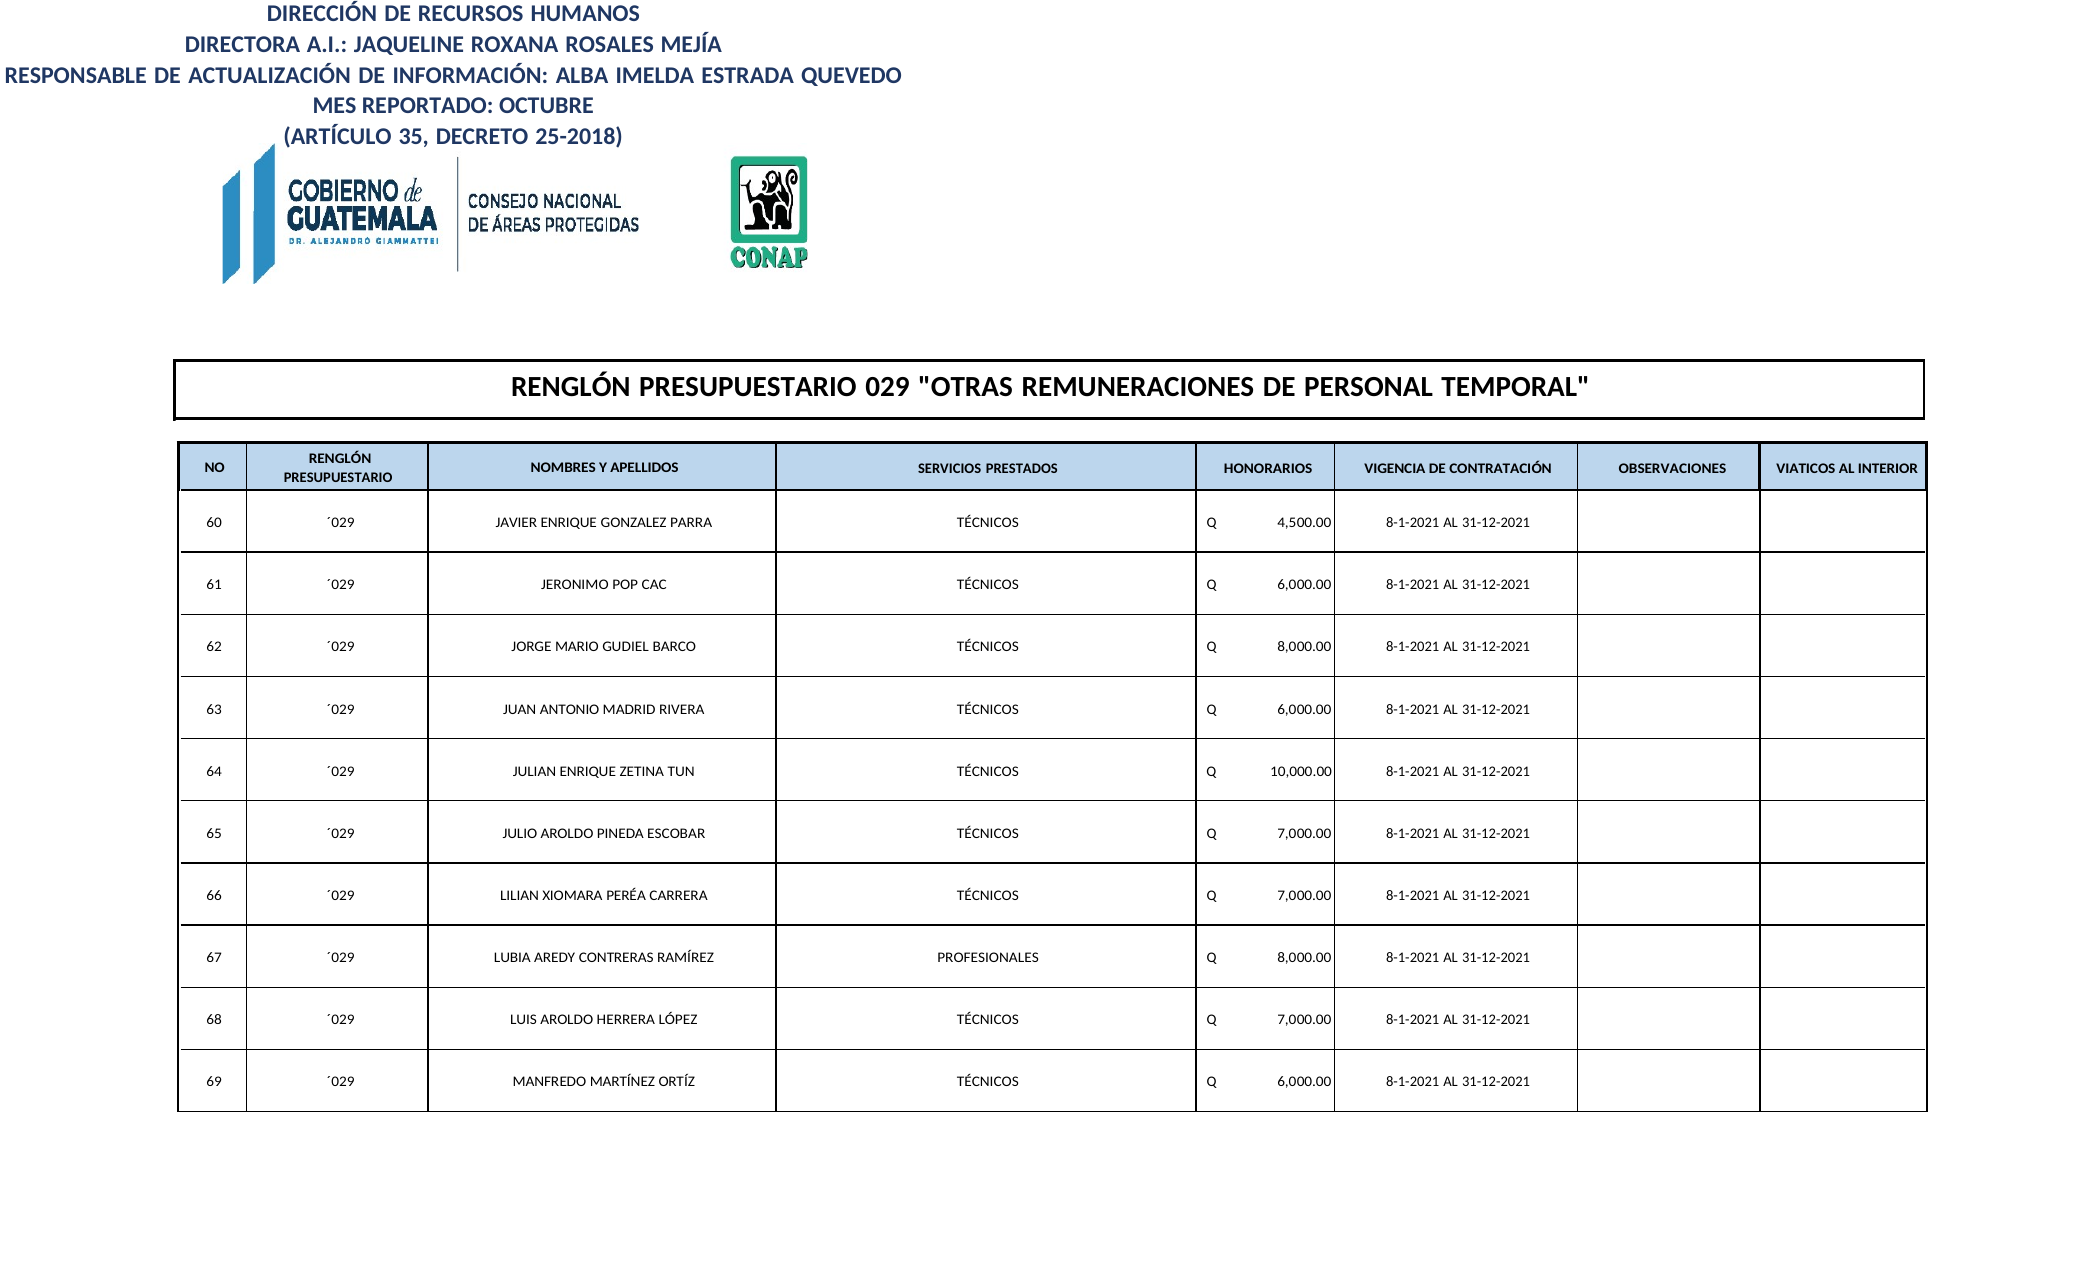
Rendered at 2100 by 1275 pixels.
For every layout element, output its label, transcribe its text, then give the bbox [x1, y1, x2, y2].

table_cell Q [1197, 553, 1242, 613]
table_cell ´029 [247, 1050, 427, 1111]
table_cell 4,500.00 [1242, 491, 1334, 551]
table_cell TÉCNICOS [777, 491, 1195, 551]
table_header NOMBRES Y APELLIDOS [429, 444, 775, 489]
table_cell TÉCNICOS [777, 739, 1195, 800]
table_cell 7,000.00 [1242, 864, 1334, 924]
table_cell TÉCNICOS [777, 677, 1195, 738]
table_cell PROFESIONALES [777, 926, 1195, 986]
table_cell [1761, 551, 1926, 613]
table_cell 6,000.00 [1242, 677, 1334, 738]
table_cell 64 [179, 738, 246, 800]
table_header VIATICOS AL INTERIOR [1761, 444, 1925, 489]
table_cell 8-1-2021 AL 31-12-2021 [1335, 739, 1577, 800]
table_cell [1761, 862, 1926, 924]
table_cell ´029 [247, 491, 427, 551]
table_cell 63 [179, 676, 246, 738]
table_cell TÉCNICOS [777, 1050, 1195, 1111]
table_cell 67 [179, 924, 246, 986]
table_cell 61 [179, 551, 246, 613]
table_cell ´029 [247, 615, 427, 676]
table_cell Q [1197, 739, 1242, 800]
table_cell 8-1-2021 AL 31-12-2021 [1335, 926, 1577, 986]
table_cell ´029 [247, 801, 427, 862]
table_cell Q [1197, 491, 1242, 551]
table_cell 10,000.00 [1242, 739, 1334, 800]
table_cell [1761, 924, 1926, 986]
table_header OBSERVACIONES [1578, 444, 1758, 489]
table_cell 68 [179, 986, 246, 1048]
table_cell JORGE MARIO GUDIEL BARCO [429, 615, 775, 676]
table_cell ´029 [247, 864, 427, 924]
table_cell LILIAN XIOMARA PERÉA CARRERA [429, 864, 775, 924]
table_cell Q [1197, 1050, 1242, 1111]
table_cell 7,000.00 [1242, 801, 1334, 862]
table_cell JERONIMO POP CAC [429, 553, 775, 613]
table_cell [1761, 676, 1926, 738]
table_cell 8,000.00 [1242, 615, 1334, 676]
table_cell 8-1-2021 AL 31-12-2021 [1335, 801, 1577, 862]
table_cell JULIAN ENRIQUE ZETINA TUN [429, 739, 775, 800]
table_cell Q [1197, 926, 1242, 986]
table_cell 69 [179, 1049, 246, 1111]
table_cell Q [1197, 801, 1242, 862]
table_cell 8-1-2021 AL 31-12-2021 [1335, 1050, 1577, 1111]
table_cell JULIO AROLDO PINEDA ESCOBAR [429, 801, 775, 862]
table_cell 66 [179, 862, 246, 924]
table_cell [1761, 800, 1926, 862]
table_cell TÉCNICOS [777, 615, 1195, 676]
table_cell [1578, 988, 1759, 1048]
table_cell Q [1197, 615, 1242, 676]
table_cell LUIS AROLDO HERRERA LÓPEZ [429, 988, 775, 1048]
table_cell [1578, 1050, 1759, 1111]
table_cell ´029 [247, 677, 427, 738]
table_cell [1578, 801, 1759, 862]
table_cell ´029 [247, 739, 427, 800]
table_header NO [180, 444, 246, 489]
table_cell Q [1197, 988, 1242, 1048]
table_cell 8-1-2021 AL 31-12-2021 [1335, 677, 1577, 738]
table_cell 62 [179, 614, 246, 676]
table_header VIGENCIA DE CONTRATACIÓN [1335, 444, 1577, 489]
table_cell 6,000.00 [1242, 1050, 1334, 1111]
table_cell 60 [179, 490, 246, 551]
table_cell 6,000.00 [1242, 553, 1334, 613]
table_cell 65 [179, 800, 246, 862]
table_cell [1578, 553, 1759, 613]
table_cell Q [1197, 677, 1242, 738]
table_cell [1578, 615, 1759, 676]
table_cell JUAN ANTONIO MADRID RIVERA [429, 677, 775, 738]
table_cell [1761, 738, 1926, 800]
picture [222, 143, 808, 284]
table_cell 7,000.00 [1242, 988, 1334, 1048]
table_cell [1761, 614, 1926, 676]
table_cell Q [1197, 864, 1242, 924]
table_cell JAVIER ENRIQUE GONZALEZ PARRA [429, 491, 775, 551]
table_cell TÉCNICOS [777, 988, 1195, 1048]
table_cell [1761, 986, 1926, 1048]
table_cell [1761, 491, 1926, 551]
table_header RENGLÓN PRESUPUESTARIO [247, 444, 427, 489]
table_cell MANFREDO MARTÍNEZ ORTÍZ [429, 1050, 775, 1111]
table_cell 8-1-2021 AL 31-12-2021 [1335, 988, 1577, 1048]
table_header SERVICIOS PRESTADOS [777, 444, 1195, 489]
table_cell 8-1-2021 AL 31-12-2021 [1335, 553, 1577, 613]
table_cell TÉCNICOS [777, 864, 1195, 924]
table_cell [1578, 926, 1759, 986]
table_cell [1578, 491, 1759, 551]
table_header HONORARIOS [1197, 444, 1334, 489]
table_cell 8-1-2021 AL 31-12-2021 [1335, 615, 1577, 676]
table_cell [1578, 739, 1759, 800]
table_cell ´029 [247, 926, 427, 986]
table_cell [1578, 864, 1759, 924]
table_cell LUBIA AREDY CONTRERAS RAMÍREZ [429, 926, 775, 986]
table_cell 8-1-2021 AL 31-12-2021 [1335, 491, 1577, 551]
table_cell ´029 [247, 553, 427, 613]
table_cell 8,000.00 [1242, 926, 1334, 986]
table_cell [1578, 677, 1759, 738]
table_cell TÉCNICOS [777, 553, 1195, 613]
table_cell 8-1-2021 AL 31-12-2021 [1335, 864, 1577, 924]
table_cell ´029 [247, 988, 427, 1048]
table_cell TÉCNICOS [777, 801, 1195, 862]
table_cell [1761, 1049, 1926, 1111]
